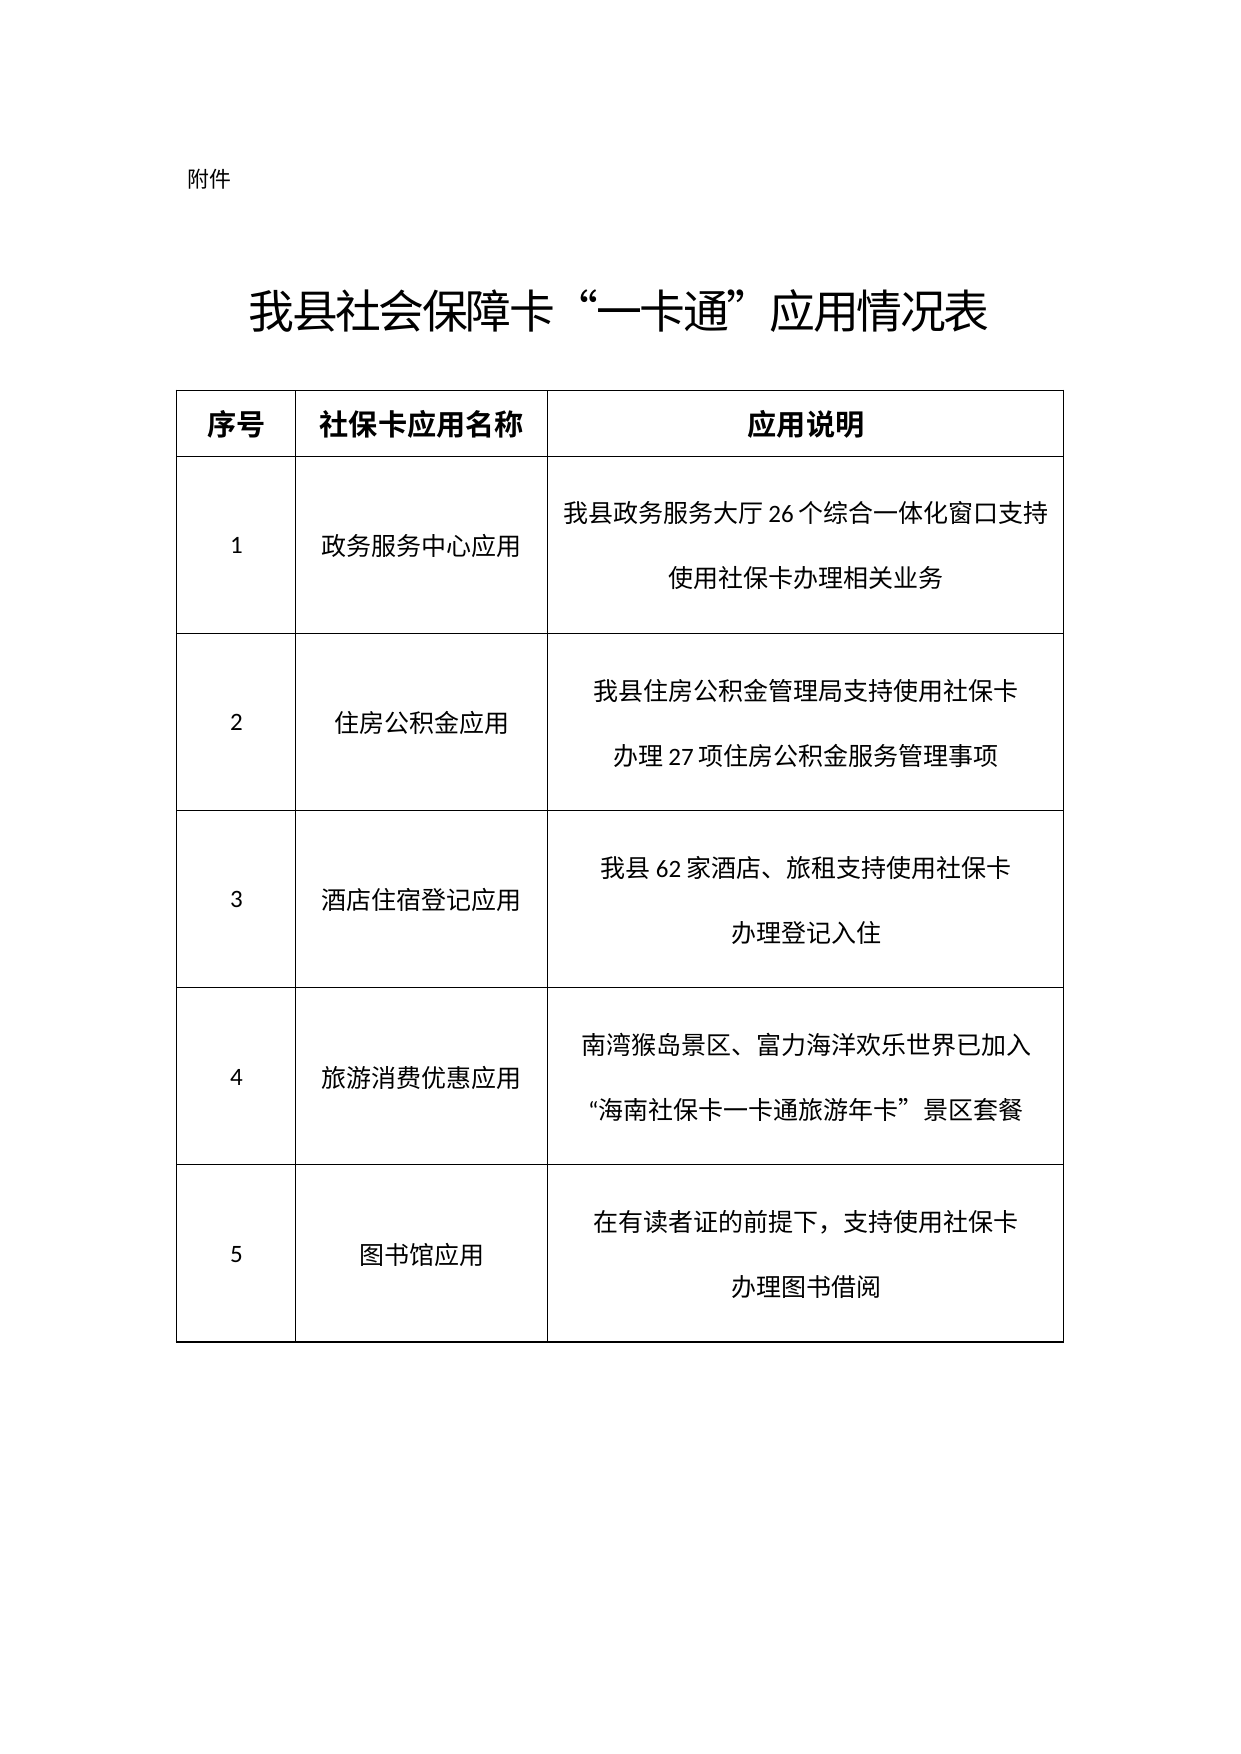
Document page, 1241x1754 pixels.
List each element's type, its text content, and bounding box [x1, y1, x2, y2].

table_cell 5 [177, 1165, 295, 1341]
table_cell 旅游消费优惠应用 [296, 988, 547, 1164]
table_cell 南湾猴岛景区、富力海洋欢乐世界已加入 “海南社保卡一卡通旅游年卡”景区套餐 [548, 988, 1063, 1164]
table_cell 1 [177, 457, 295, 633]
table_cell 在有读者证的前提下，支持使用社保卡 办理图书借阅 [548, 1165, 1063, 1341]
text 我县社会保障卡“一卡通”应用情况表 [187, 259, 1053, 357]
table_cell 酒店住宿登记应用 [296, 811, 547, 987]
table_cell 图书馆应用 [296, 1165, 547, 1341]
table_cell 3 [177, 811, 295, 987]
table_cell 4 [177, 988, 295, 1164]
table_cell 我县政务服务大厅26个综合一体化窗口支持使用社保卡办理相关业务 [548, 457, 1063, 633]
table_cell 我县62家酒店、旅租支持使用社保卡 办理登记入住 [548, 811, 1063, 987]
table_cell 政务服务中心应用 [296, 457, 547, 633]
table_cell 2 [177, 634, 295, 810]
table_header 社保卡应用名称 [296, 391, 547, 456]
text 附件 [187, 162, 1053, 194]
table_header 序号 [177, 391, 295, 456]
table_cell 住房公积金应用 [296, 634, 547, 810]
table_header 应用说明 [548, 391, 1063, 456]
table_cell 我县住房公积金管理局支持使用社保卡 办理27项住房公积金服务管理事项 [548, 634, 1063, 810]
